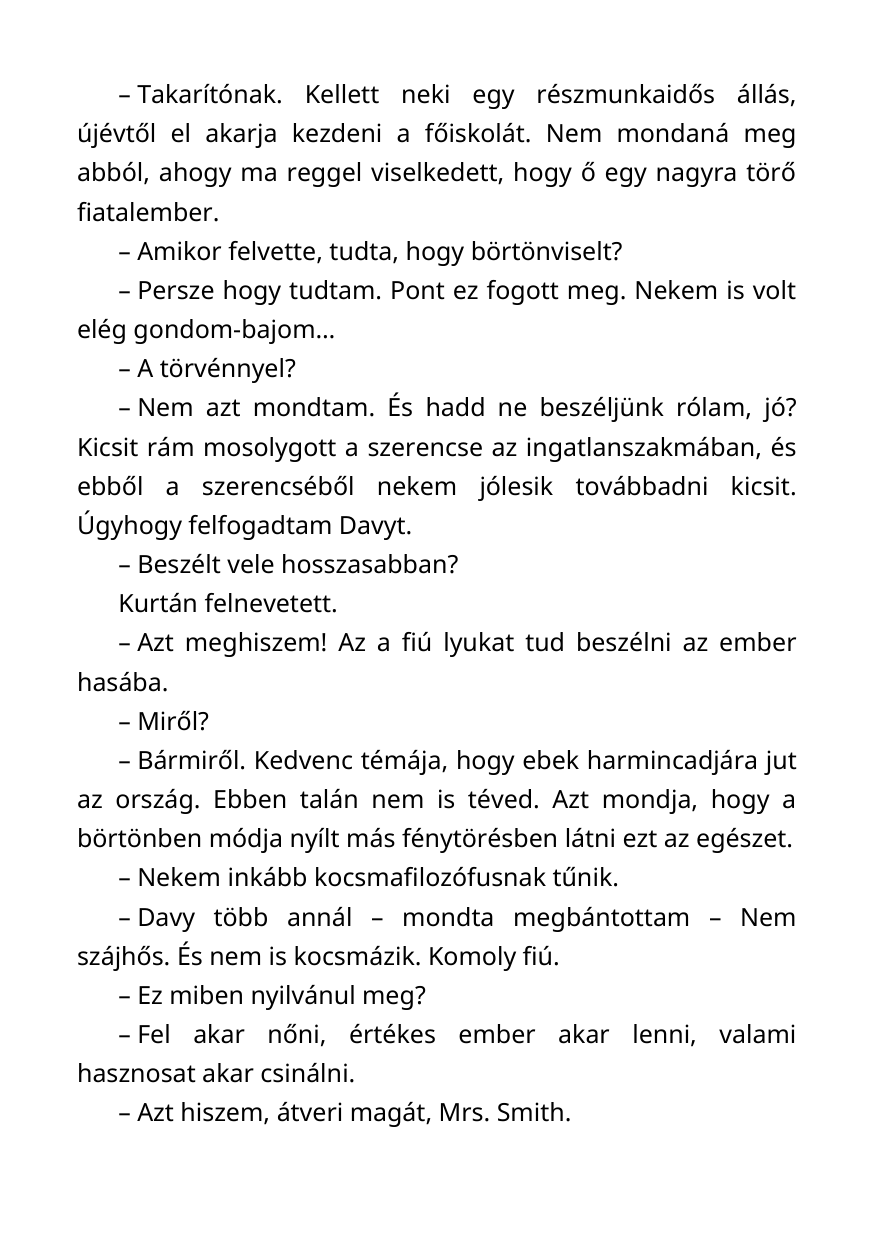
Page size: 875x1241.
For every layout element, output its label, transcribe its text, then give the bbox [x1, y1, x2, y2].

text – Beszélt vele hosszasabban? [77, 547, 797, 581]
text – Miről? [77, 703, 797, 737]
text – Ez miben nyilvánul meg? [77, 978, 797, 1012]
text – Nem azt mondtam. És hadd ne beszéljünk rólam, jó? Kicsit rám mosolygott a szerencse az ingatlanszakmában, és ebből a szerencséből nekem jólesik továbbadni kicsit. Úgyhogy felfogadtam Davyt. [77, 390, 797, 542]
text – Davy több annál – mondta megbántottam – Nem szájhős. És nem is kocsmázik. Komoly fiú. [77, 899, 797, 972]
text – Fel akar nőni, értékes ember akar lenni, valami hasznosat akar csinálni. [77, 1017, 797, 1090]
text – Persze hogy tudtam. Pont ez fogott meg. Nekem is volt elég gondom-bajom… [77, 273, 797, 346]
text – Amikor felvette, tudta, hogy börtönviselt? [77, 233, 797, 267]
text Kurtán felnevetett. [77, 586, 797, 620]
text – Azt meghiszem! Az a fiú lyukat tud beszélni az ember hasába. [77, 625, 797, 698]
text – Azt hiszem, átveri magát, Mrs. Smith. [77, 1095, 797, 1129]
text – Bármiről. Kedvenc témája, hogy ebek harmincadjára jut az ország. Ebben talán nem is téved. Azt mondja, hogy a börtönben módja nyílt más fénytörésben látni ezt az egészet. [77, 743, 797, 855]
text – Nekem inkább kocsmafilozófusnak tűnik. [77, 860, 797, 894]
text – A törvénnyel? [77, 351, 797, 385]
text – Takarítónak. Kellett neki egy részmunkaidős állás, újévtől el akarja kezdeni a főiskolát. Nem mondaná meg abból, ahogy ma reggel viselkedett, hogy ő egy nagyra törő fiatalember. [77, 77, 797, 228]
